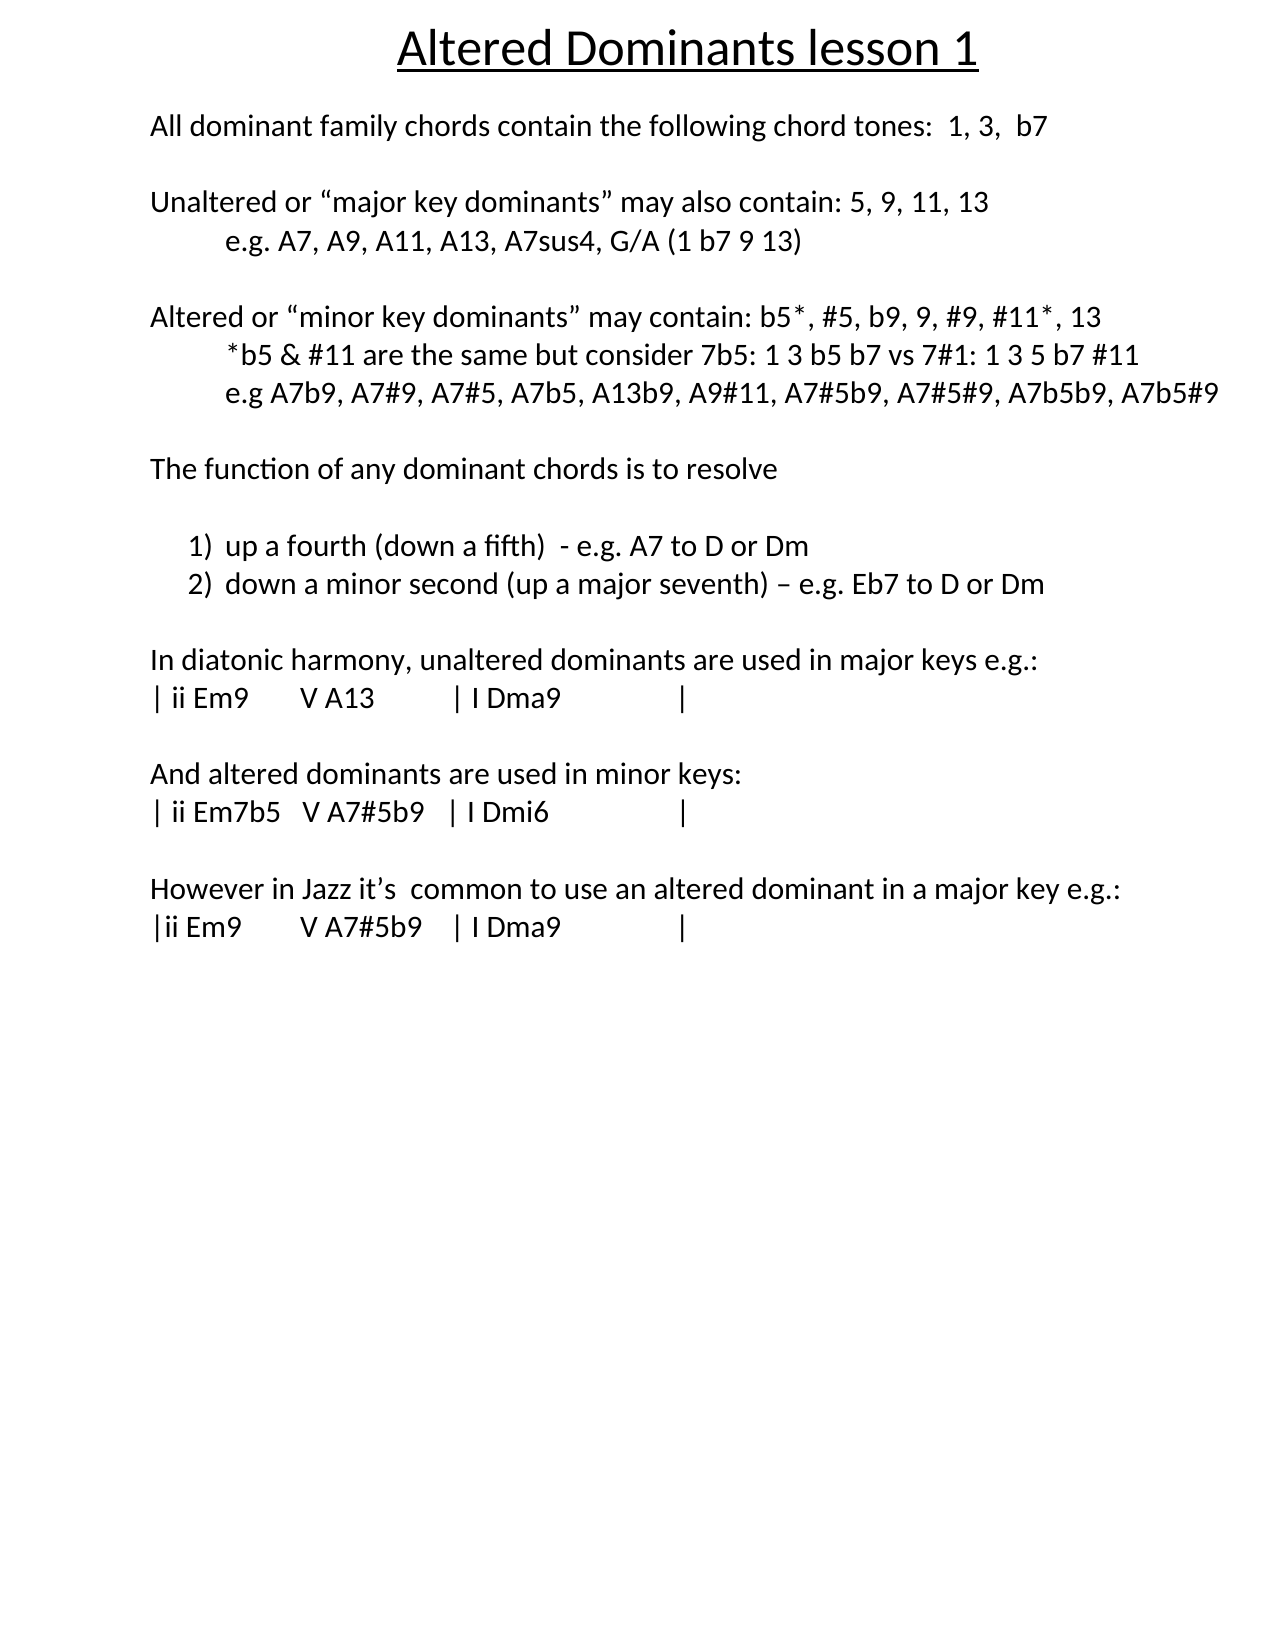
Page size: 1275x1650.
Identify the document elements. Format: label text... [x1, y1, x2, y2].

text And altered dominants are used in minor keys: [150, 754, 1226, 793]
list down a minor second (up a major seventh) – e.g. Eb7 to D or Dm [187, 564, 1226, 602]
text However in Jazz it’s common to use an altered dominant in a major key e.g.: [150, 869, 1226, 907]
text *b5 & #11 are the same but consider 7b5: 1 3 b5 b7 vs 7#1: 1 3 5 b7 #11 [150, 335, 1226, 373]
text | ii Em9 V A13 | I Dma9 | [150, 678, 1226, 716]
text e.g A7b9, A7#9, A7#5, A7b5, A13b9, A9#11, A7#5b9, A7#5#9, A7b5b9, A7b5#9 [150, 373, 1226, 411]
text Altered or “minor key dominants” may contain: b5*, #5, b9, 9, #9, #11*, 13 [150, 297, 1226, 335]
text |ii Em9 V A7#5b9 | I Dma9 | [150, 907, 1226, 945]
text e.g. A7, A9, A11, A13, A7sus4, G/A (1 b7 9 13) [150, 221, 1226, 259]
text Unaltered or “major key dominants” may also contain: 5, 9, 11, 13 [150, 183, 1226, 221]
text All dominant family chords contain the following chord tones: 1, 3, b7 [150, 106, 1226, 144]
text In diatonic harmony, unaltered dominants are used in major keys e.g.: [150, 640, 1226, 678]
text Altered Dominants lesson 1 [150, 15, 1226, 78]
text | ii Em7b5 V A7#5b9 | I Dmi6 | [150, 793, 1226, 831]
list up a fourth (down a fifth) - e.g. A7 to D or Dm [187, 526, 1226, 564]
text The function of any dominant chords is to resolve [150, 449, 1226, 488]
